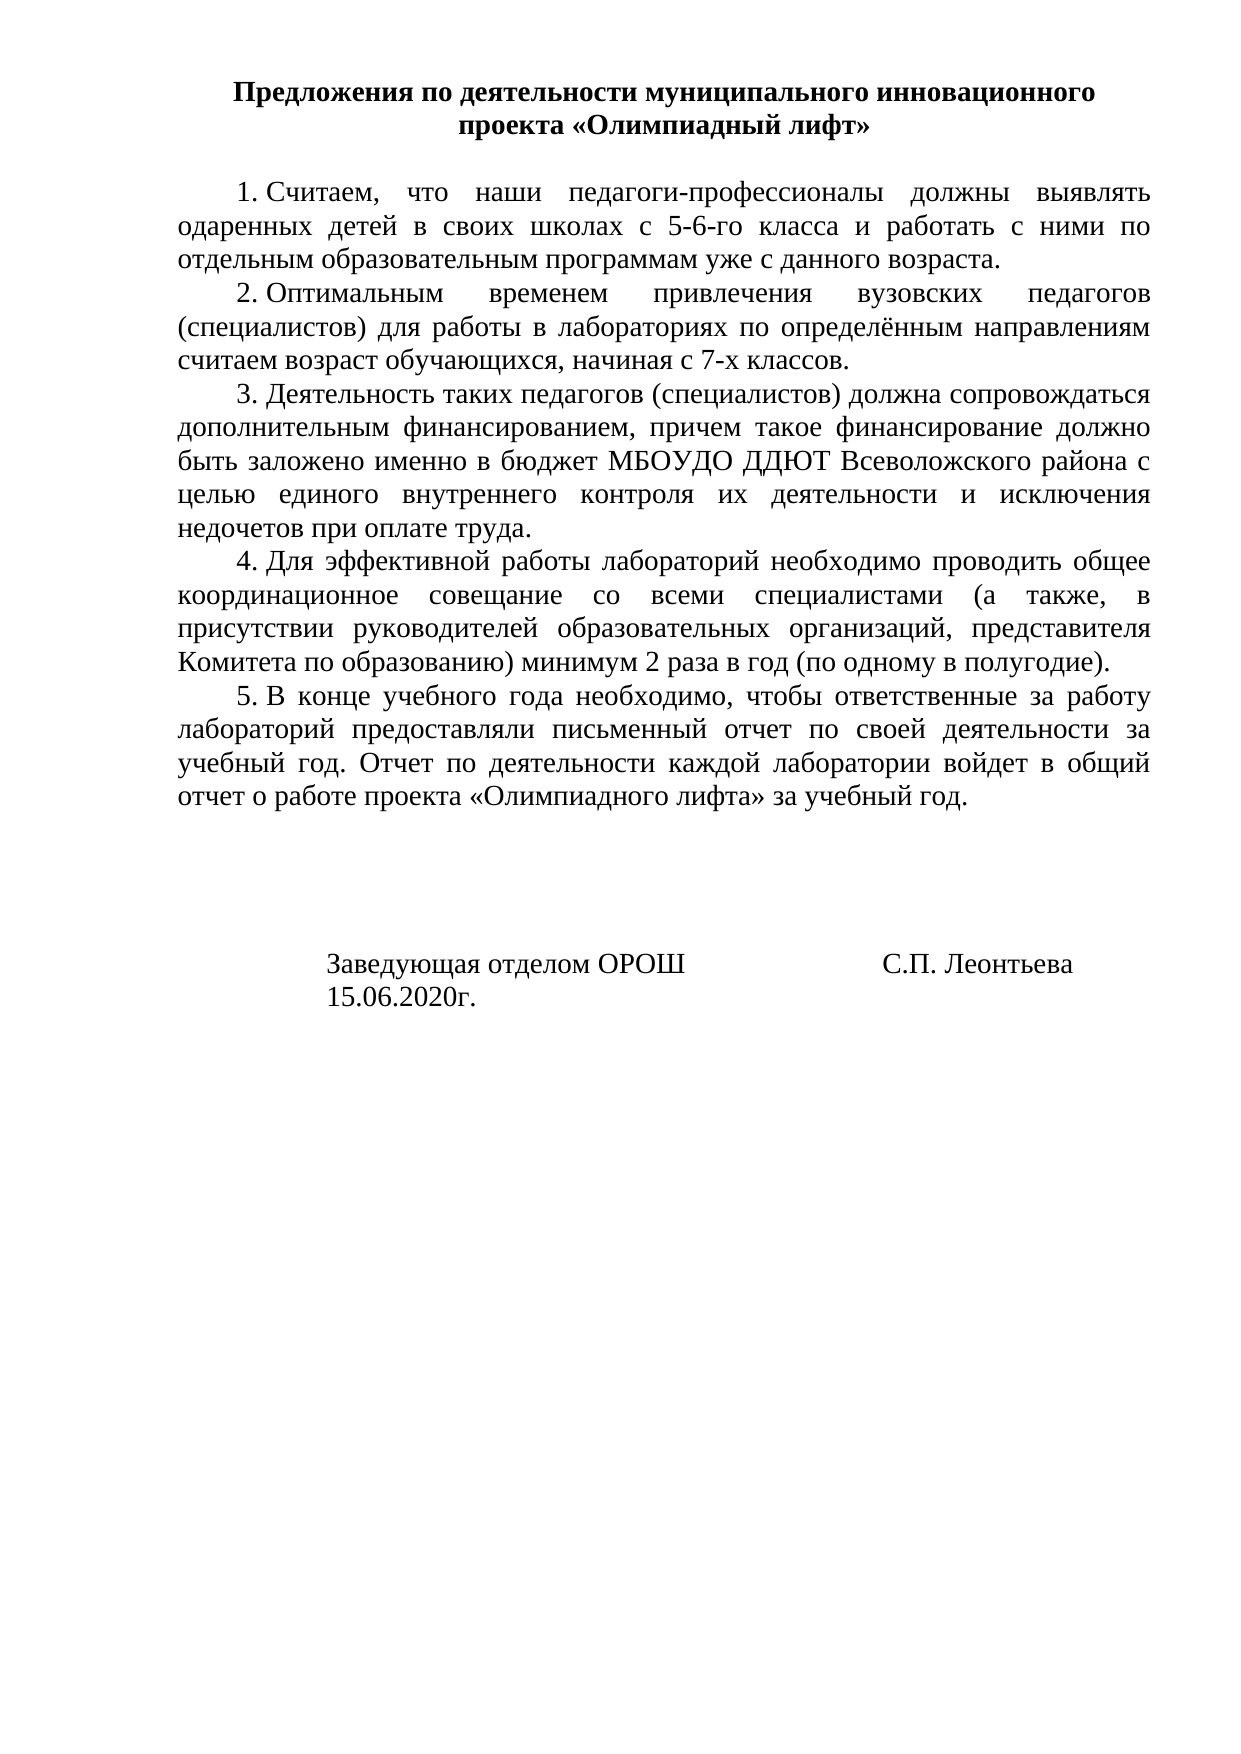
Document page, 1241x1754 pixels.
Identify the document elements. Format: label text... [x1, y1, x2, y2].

list Деятельность таких педагогов (специалистов) должна сопровождаться дополнительным финансированием, причем такое финансирование должно быть заложено именно в бюджет МБОУДО ДДЮТ Всеволожского района с целью единого внутреннего контроля их деятельности и исключения недочетов при оплате труда. [177, 376, 1152, 543]
text 15.06.2020г. [252, 979, 1152, 1013]
list Предложения по деятельности муниципального инновационного проекта «Олимпиадный лифт» [177, 74, 1152, 141]
text Заведующая отделом ОРОШ С.П. Леонтьева [252, 946, 1152, 979]
list Для эффективной работы лабораторий необходимо проводить общее координационное совещание со всеми специалистами (а также, в присутствии руководителей образовательных организаций, представителя Комитета по образованию) минимум 2 раза в год (по одному в полугодие). [177, 543, 1152, 678]
list Считаем, что наши педагоги-профессионалы должны выявлять одаренных детей в своих школах с 5-6-го класса и работать с ними по отдельным образовательным программам уже с данного возраста. [177, 174, 1152, 275]
list В конце учебного года необходимо, чтобы ответственные за работу лабораторий предоставляли письменный отчет по своей деятельности за учебный год. Отчет по деятельности каждой лаборатории войдет в общий отчет о работе проекта «Олимпиадного лифта» за учебный год. [177, 678, 1152, 812]
list Оптимальным временем привлечения вузовских педагогов (специалистов) для работы в лабораториях по определённым направлениям считаем возраст обучающихся, начиная с 7-х классов. [177, 275, 1152, 376]
